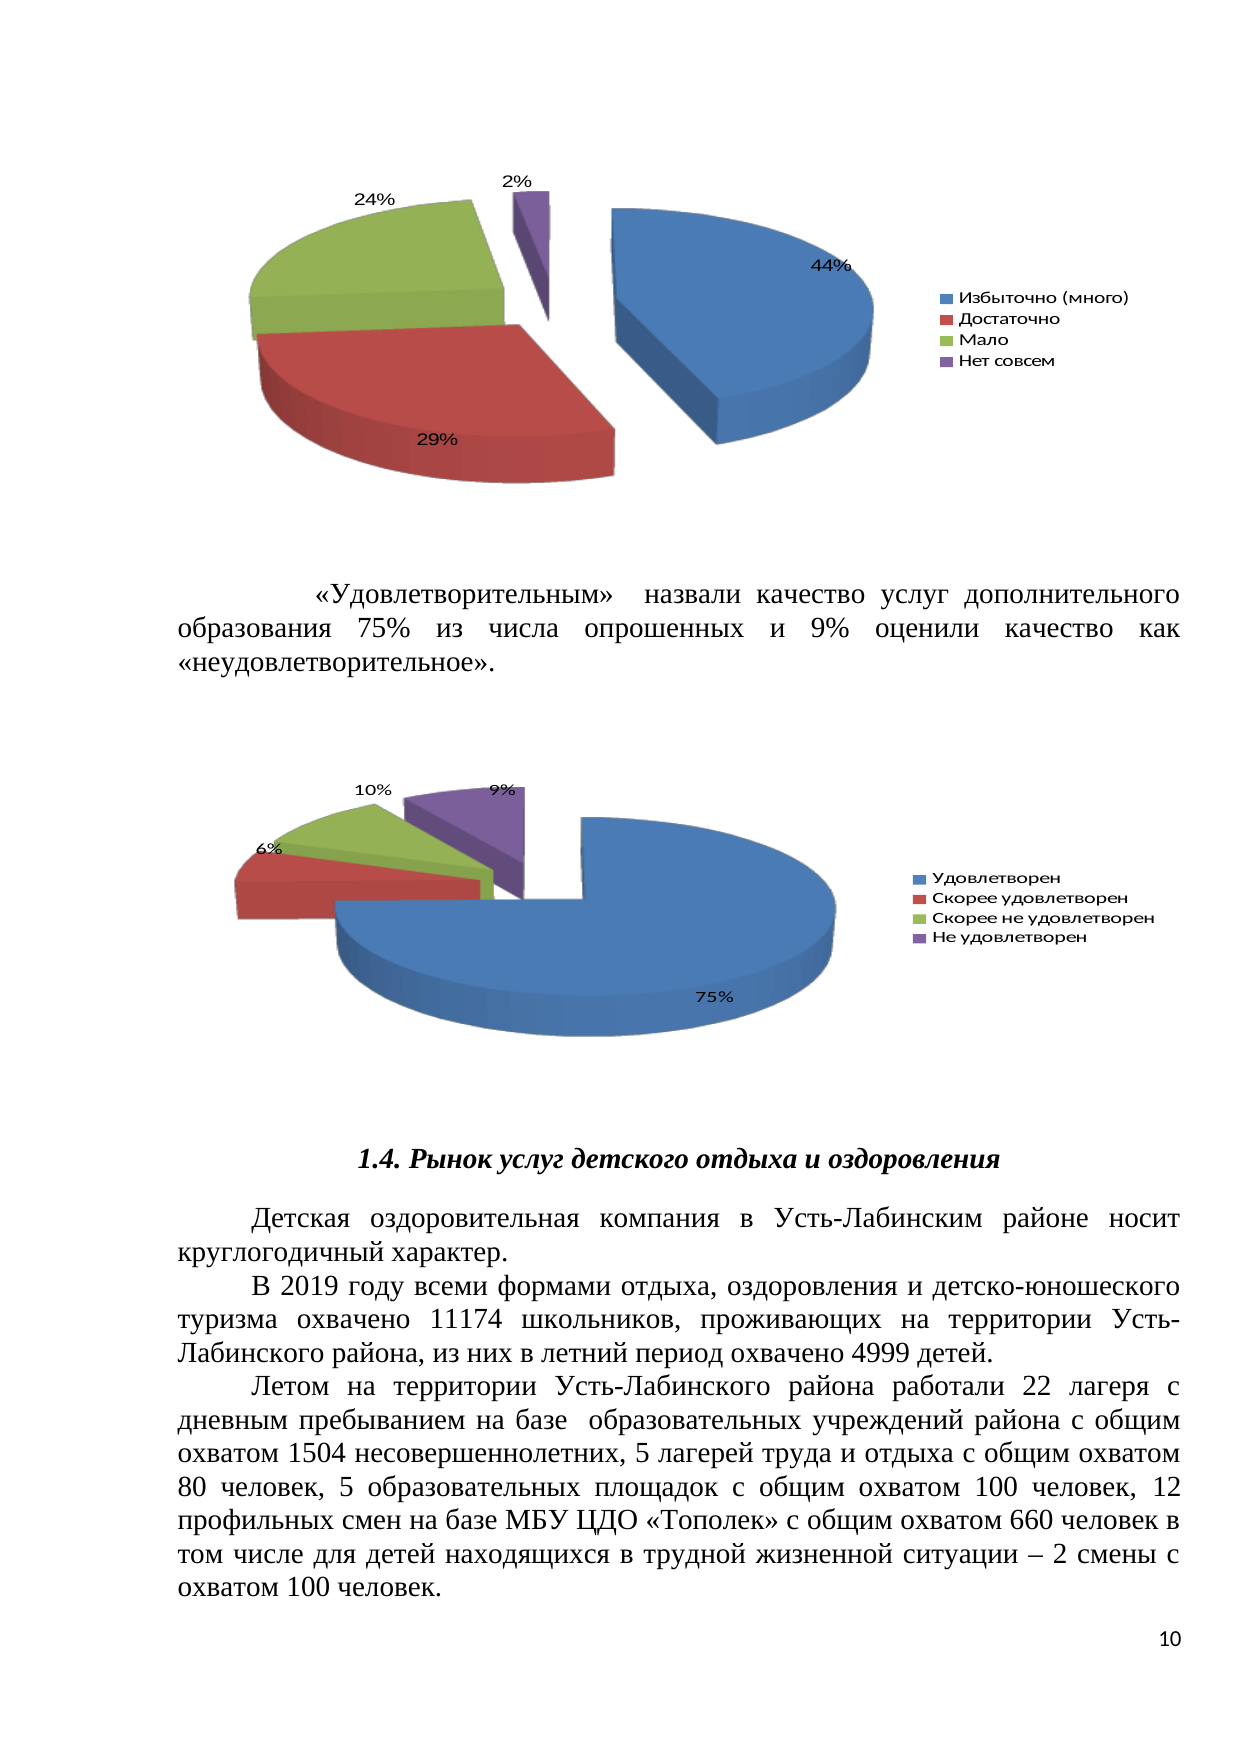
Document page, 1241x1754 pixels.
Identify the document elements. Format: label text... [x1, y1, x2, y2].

text «Удовлетворительным» назвали качество услуг дополнительного образования 75% из числа опрошенных и 9% оценили качество как «неудовлетворительное». [177, 577, 1181, 677]
text Детская оздоровительная компания в Усть-Лабинским районе носит круглогодичный характер. [177, 1201, 1181, 1268]
text В 2019 году всеми формами отдыха, оздоровления и детско-юношеского туризма охвачено 11174 школьников, проживающих на территории Усть-Лабинского района, из них в летний период охвачено 4999 детей. [177, 1268, 1181, 1368]
text Летом на территории Усть-Лабинского района работали 22 лагеря с дневным пребыванием на базе образовательных учреждений района с общим охватом 1504 несовершеннолетних, 5 лагерей труда и отдыха с общим охватом 80 человек, 5 образовательных площадок с общим охватом 100 человек, 12 профильных смен на базе МБУ ЦДО «Тополек» с общим охватом 660 человек в том числе для детей находящихся в трудной жизненной ситуации – 2 смены с охватом 100 человек. [177, 1368, 1181, 1603]
text 1.4. Рынок услуг детского отдыха и оздоровления [177, 1141, 1181, 1175]
